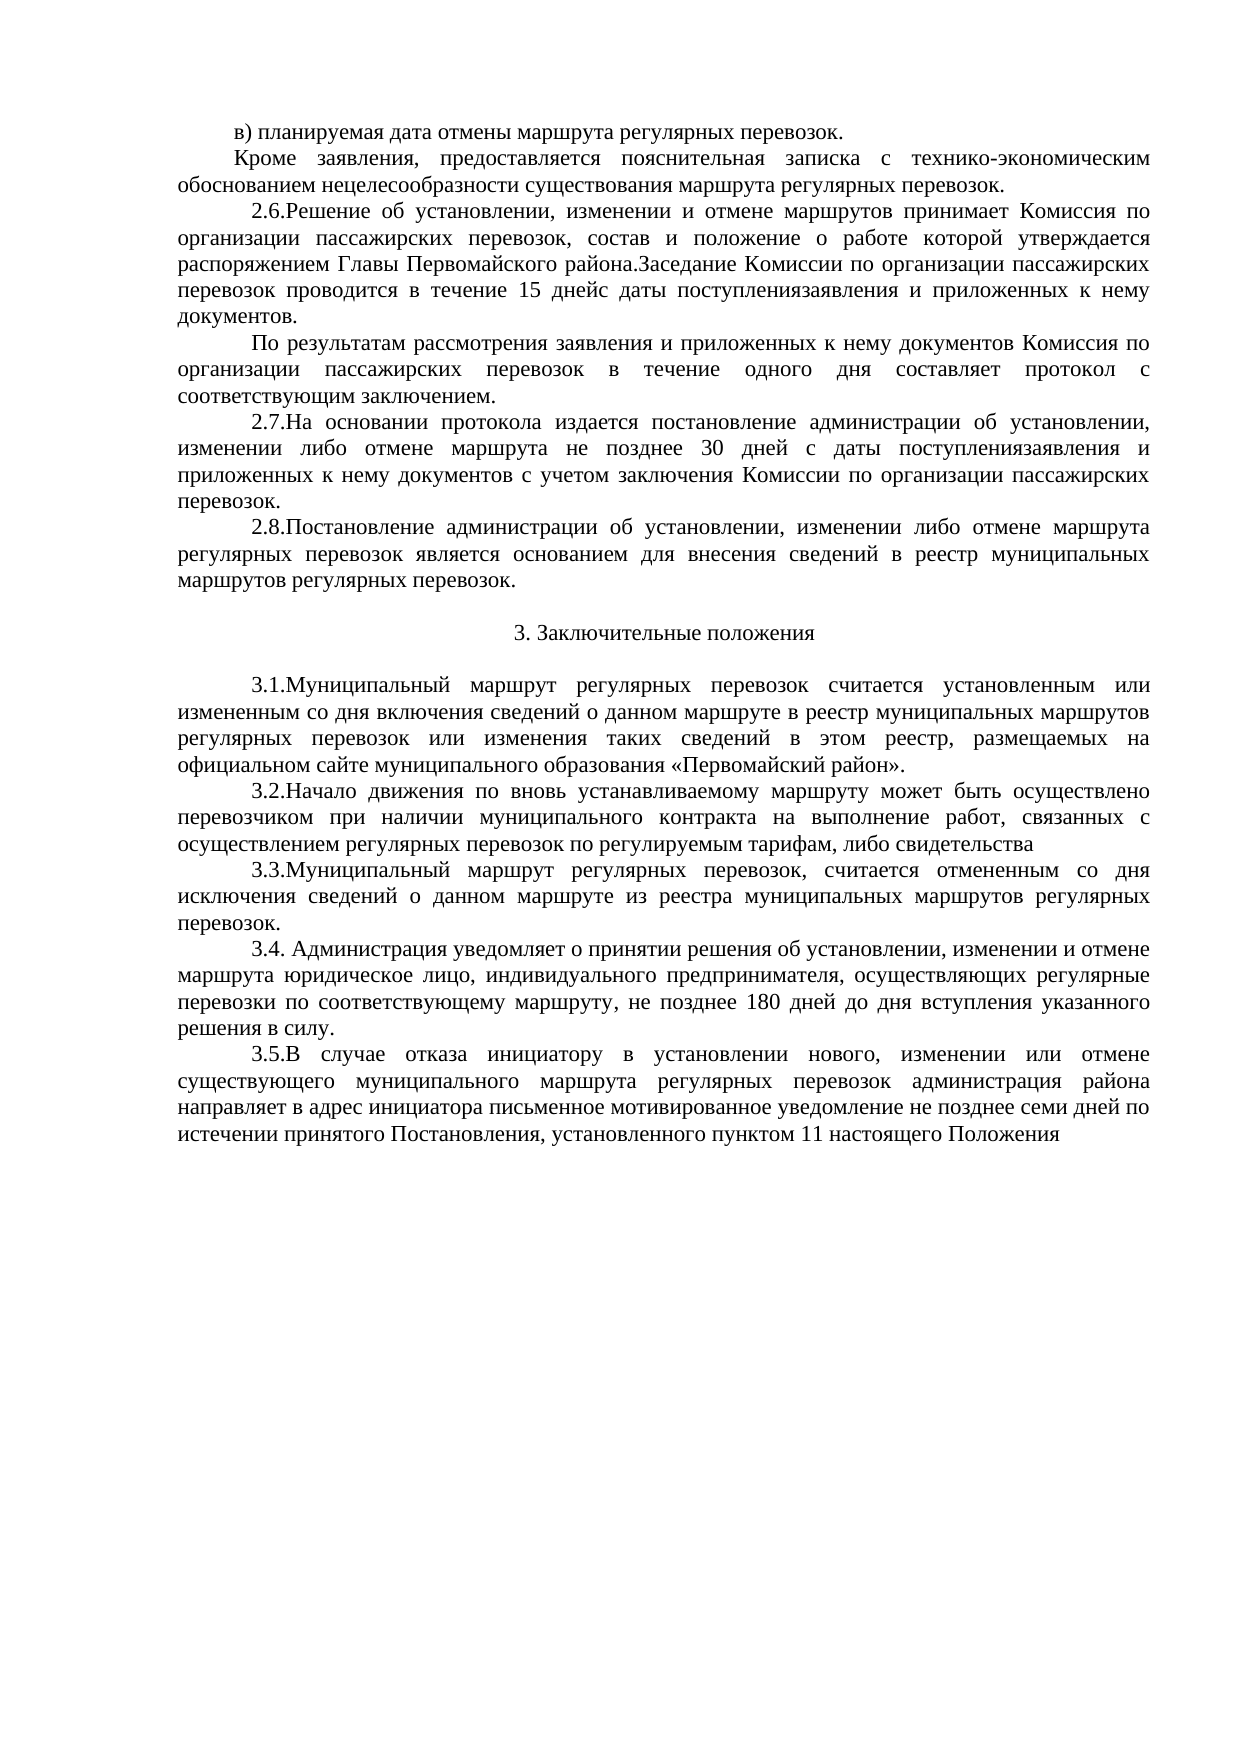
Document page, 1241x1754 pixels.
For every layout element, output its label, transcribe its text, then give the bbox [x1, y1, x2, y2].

text Кроме заявления, предоставляется пояснительная записка с технико-экономическим обоснованием нецелесообразности существования маршрута регулярных перевозок. [177, 144, 1152, 197]
text 2.7.На основании протокола издается постановление администрации об установлении, изменении либо отмене маршрута не позднее 30 дней с даты поступлениязаявления и приложенных к нему документов с учетом заключения Комиссии по организации пассажирских перевозок. [177, 408, 1152, 513]
text 3.2.Начало движения по вновь устанавливаемому маршруту может быть осуществлено перевозчиком при наличии муниципального контракта на выполнение работ, связанных с осуществлением регулярных перевозок по регулируемым тарифам, либо свидетельства [177, 777, 1152, 856]
text в) планируемая дата отмены маршрута регулярных перевозок. [177, 118, 1152, 144]
text 3.4. Администрация уведомляет о принятии решения об установлении, изменении и отмене маршрута юридическое лицо, индивидуального предпринимателя, осуществляющих регулярные перевозки по соответствующему маршруту, не позднее 180 дней до дня вступления указанного решения в силу. [177, 935, 1152, 1041]
text По результатам рассмотрения заявления и приложенных к нему документов Комиссия по организации пассажирских перевозок в течение одного дня составляет протокол с соответствующим заключением. [177, 329, 1152, 408]
text 3.5.В случае отказа инициатору в установлении нового, изменении или отмене существующего муниципального маршрута регулярных перевозок администрация района направляет в адрес инициатора письменное мотивированное уведомление не позднее семи дней по истечении принятого Постановления, установленного пунктом 11 настоящего Положения [177, 1041, 1152, 1146]
text 3.1.Муниципальный маршрут регулярных перевозок считается установленным или измененным со дня включения сведений о данном маршруте в реестр муниципальных маршрутов регулярных перевозок или изменения таких сведений в этом реестр, размещаемых на официальном сайте муниципального образования «Первомайский район». [177, 672, 1152, 777]
text 2.6.Решение об установлении, изменении и отмене маршрутов принимает Комиссия по организации пассажирских перевозок, состав и положение о работе которой утверждается распоряжением Главы Первомайского района.Заседание Комиссии по организации пассажирских перевозок проводится в течение 15 днейс даты поступлениязаявления и приложенных к нему документов. [177, 197, 1152, 329]
text 2.8.Постановление администрации об установлении, изменении либо отмене маршрута регулярных перевозок является основанием для внесения сведений в реестр муниципальных маршрутов регулярных перевозок. [177, 513, 1152, 592]
text 3. Заключительные положения [177, 619, 1152, 645]
text 3.3.Муниципальный маршрут регулярных перевозок, считается отмененным со дня исключения сведений о данном маршруте из реестра муниципальных маршрутов регулярных перевозок. [177, 856, 1152, 935]
